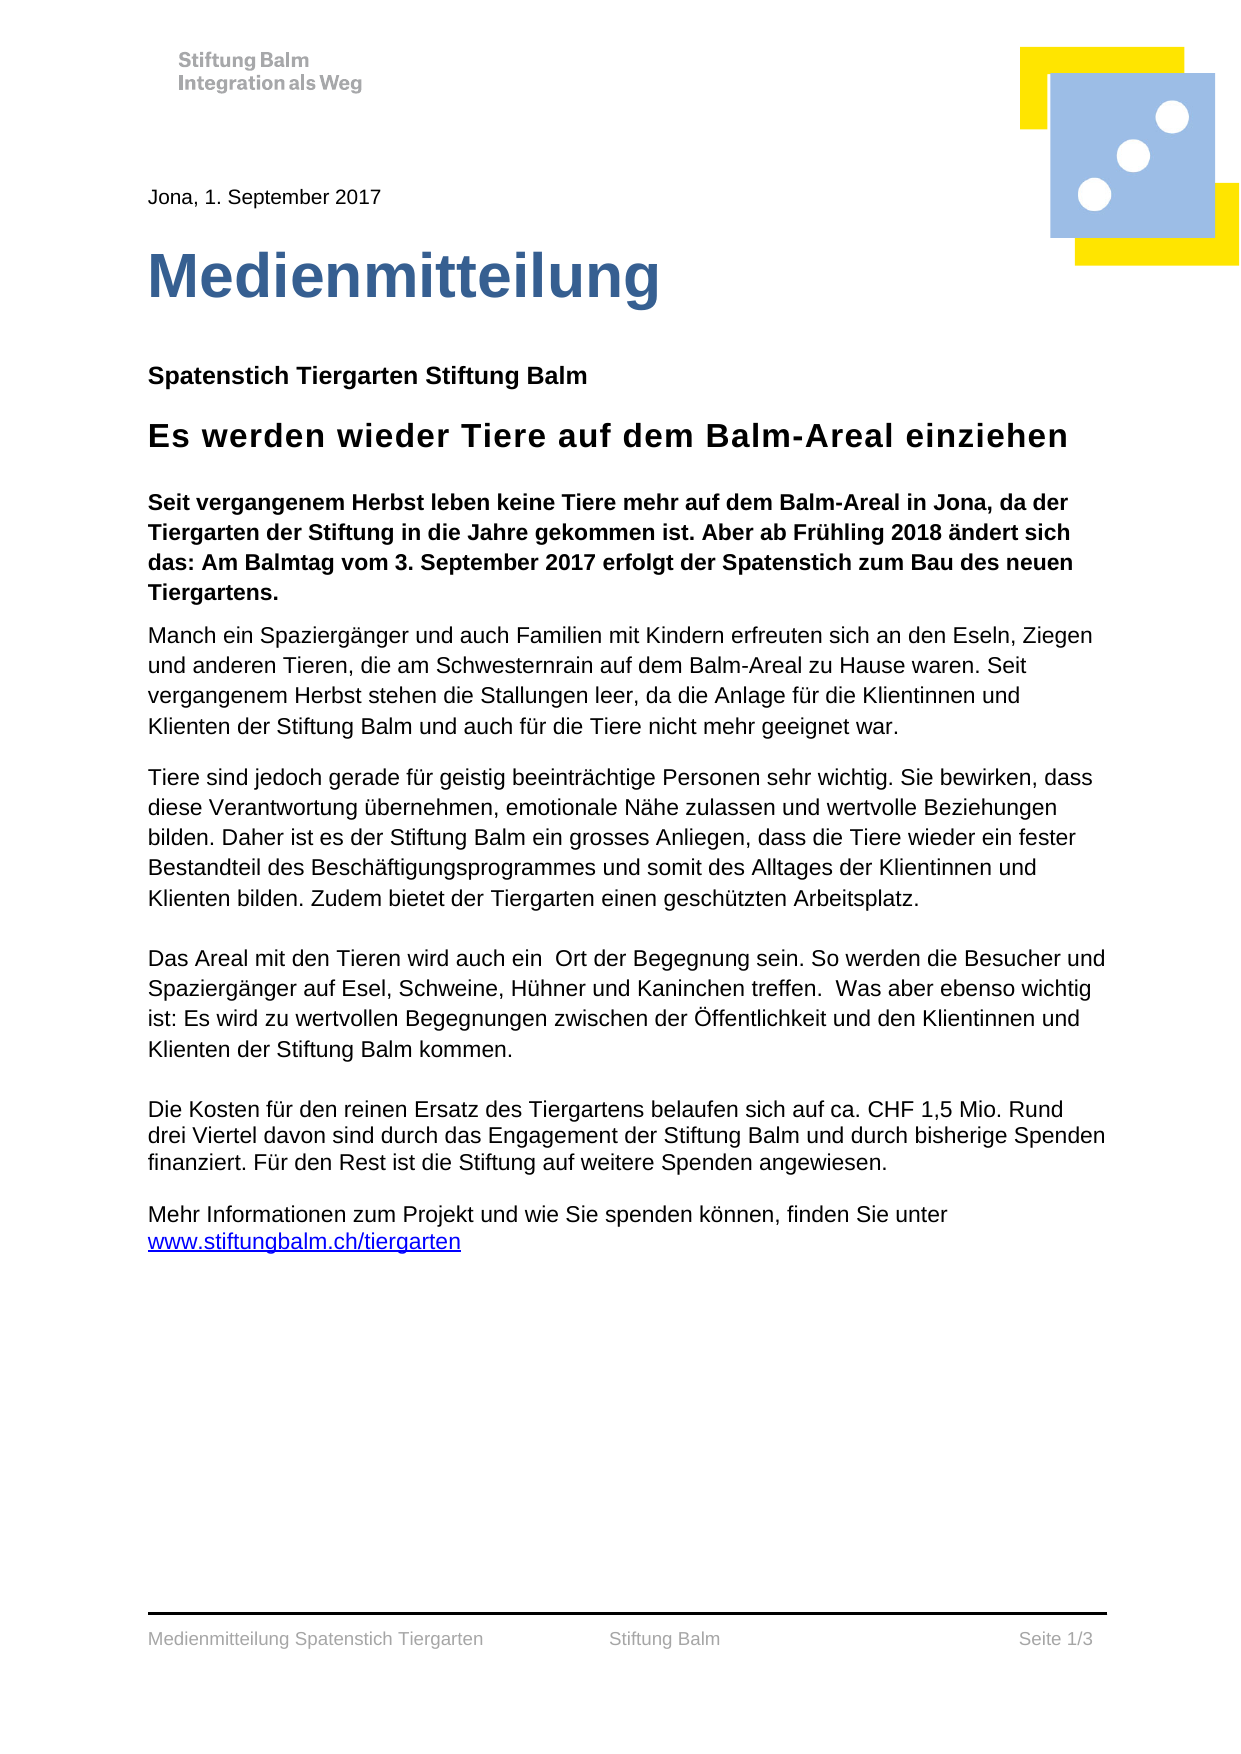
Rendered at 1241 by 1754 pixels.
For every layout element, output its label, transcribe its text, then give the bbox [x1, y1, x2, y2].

text Jona, 1. September 2017 [148, 184, 1107, 208]
picture [1050, 73, 1216, 238]
text Mehr Informationen zum Projekt und wie Sie spenden können, finden Sie unter www.stiftungbalm.ch/tiergarten [148, 1201, 1107, 1254]
text Das Areal mit den Tieren wird auch ein Ort der Begegnung sein. So werden die Besucher und Spaziergänger auf Esel, Schweine, Hühner und Kaninchen treffen. Was aber ebenso wichtig ist: Es wird zu wertvollen Begegnungen zwischen der Öffentlichkeit und den Klientinnen und Klienten der Stiftung Balm kommen. [148, 945, 1107, 1062]
text Seit vergangenem Herbst leben keine Tiere mehr auf dem Balm-Areal in Jona, da der Tiergarten der Stiftung in die Jahre gekommen ist. Aber ab Frühling 2018 ändert sich das: Am Balmtag vom 3. September 2017 erfolgt der Spatenstich zum Bau des neuen Tiergartens. [148, 489, 1084, 606]
text Manch ein Spaziergänger und auch Familien mit Kindern erfreuten sich an den Eseln, Ziegen und anderen Tieren, die am Schwesternrain auf dem Balm-Areal zu Hause waren. Seit vergangenem Herbst stehen die Stallungen leer, da die Anlage für die Klientinnen und Klienten der Stiftung Balm und auch für die Tiere nicht mehr geeignet war. [148, 622, 1107, 739]
subtitle Es werden wieder Tiere auf dem Balm-Areal einziehen [148, 416, 1084, 455]
text Medienmitteilung [148, 238, 1107, 310]
text Die Kosten für den reinen Ersatz des Tiergartens belaufen sich auf ca. CHF 1,5 Mio. Rund drei Viertel davon sind durch das Engagement der Stiftung Balm und durch bisherige Spenden finanziert. Für den Rest ist die Stiftung auf weitere Spenden angewiesen. [148, 1096, 1107, 1175]
text Tiere sind jedoch gerade für geistig beeinträchtige Personen sehr wichtig. Sie bewirken, dass diese Verantwortung übernehmen, emotionale Nähe zulassen und wertvolle Beziehungen bilden. Daher ist es der Stiftung Balm ein grosses Anliegen, dass die Tiere wieder ein fester Bestandteil des Beschäftigungsprogrammes und somit des Alltages der Klientinnen und Klienten bilden. Zudem bietet der Tiergarten einen geschützten Arbeitsplatz. [148, 764, 1107, 911]
text Spatenstich Tiergarten Stiftung Balm [148, 361, 1084, 389]
